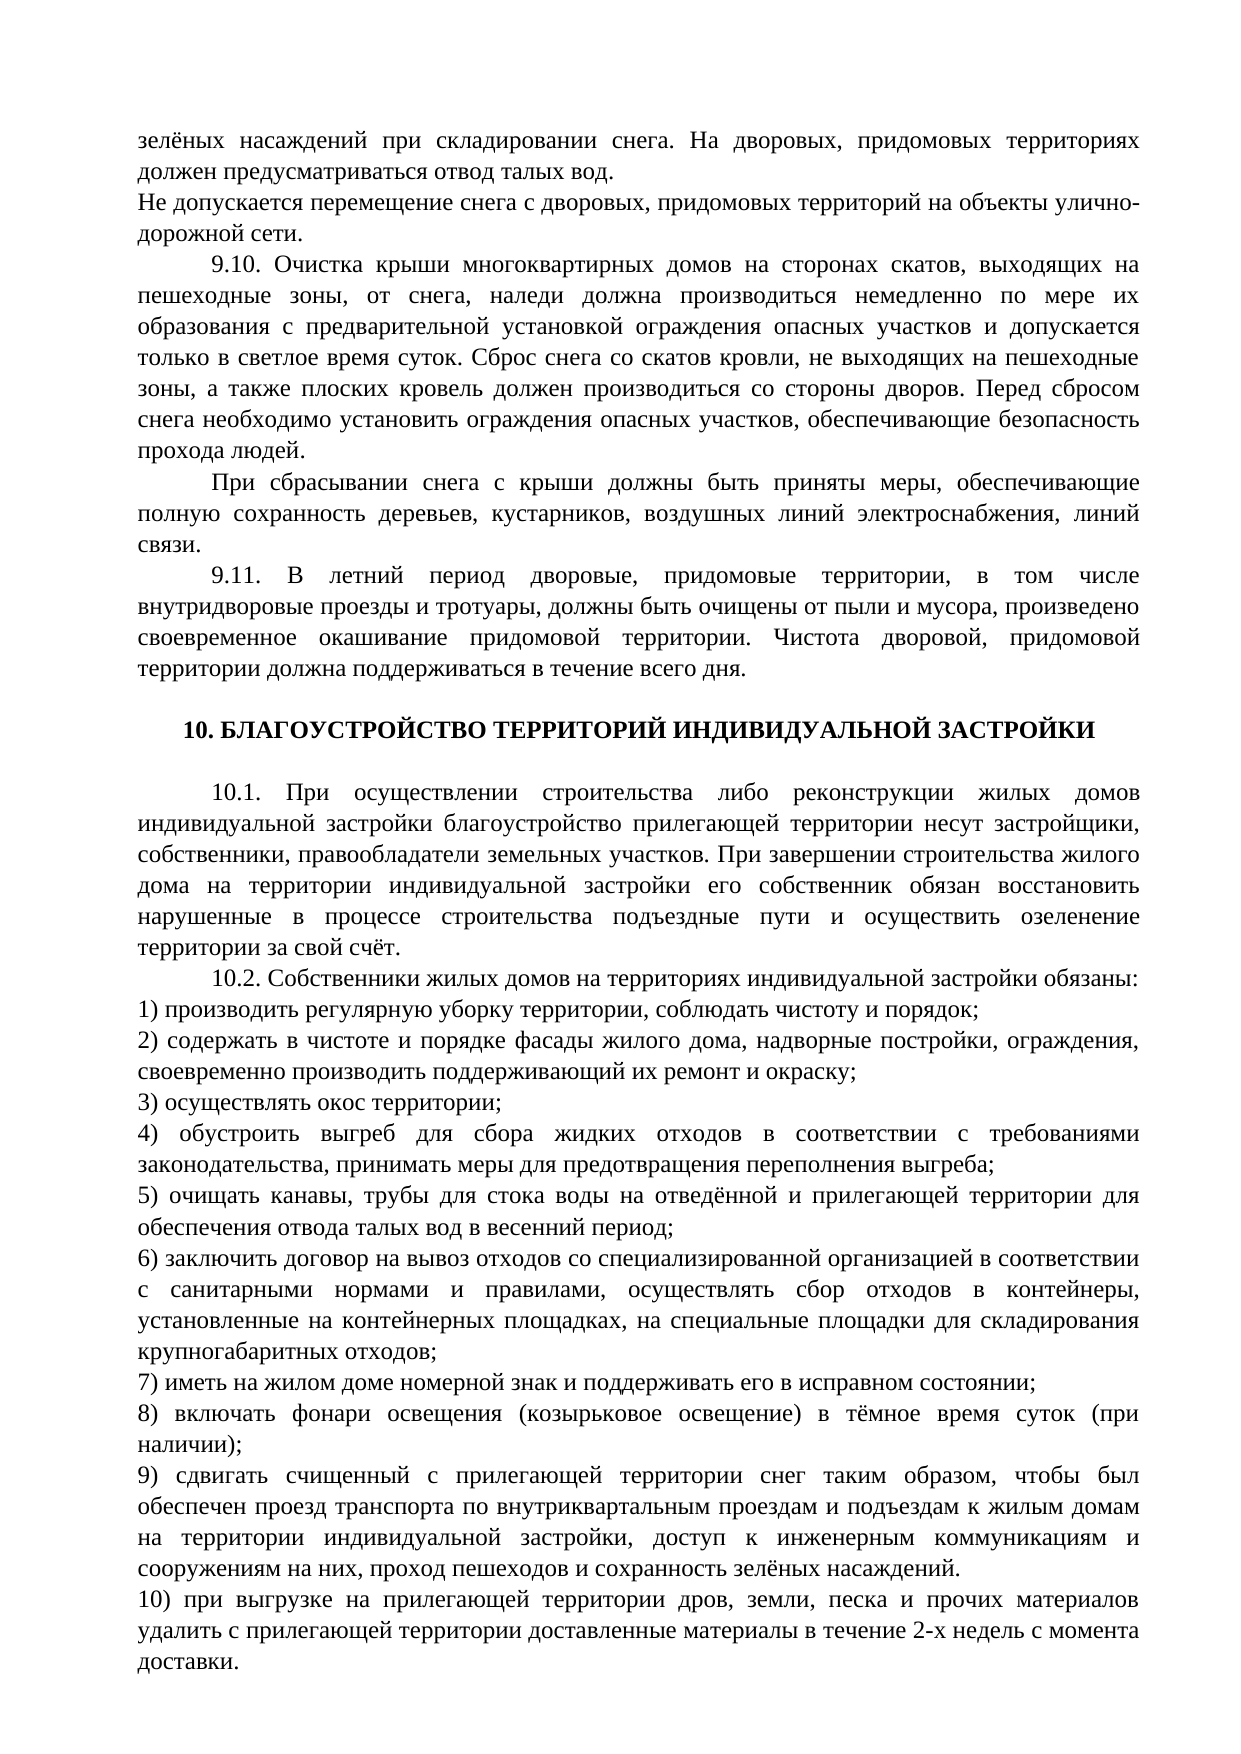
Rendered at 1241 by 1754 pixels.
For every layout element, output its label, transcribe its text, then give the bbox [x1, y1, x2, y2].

text 9.11. В летний период дворовые, придомовые территории, в том числе внутридворовые проезды и тротуары, должны быть очищены от пыли и мусора, произведено своевременное окашивание придомовой территории. Чистота дворовой, придомовой территории должна поддерживаться в течение всего дня. [137, 560, 1141, 682]
text 6) заключить договор на вывоз отходов со специализированной организацией в соответствии с санитарными нормами и правилами, осуществлять сбор отходов в контейнеры, установленные на контейнерных площадках, на специальные площадки для складирования крупногабаритных отходов; [137, 1243, 1141, 1364]
text 3) осуществлять окос территории; [137, 1087, 1141, 1116]
text 1) производить регулярную уборку территории, соблюдать чистоту и порядок; [137, 994, 1141, 1023]
text 9) сдвигать счищенный с прилегающей территории снег таким образом, чтобы был обеспечен проезд транспорта по внутриквартальным проездам и подъездам к жилым домам на территории индивидуальной застройки, доступ к инженерным коммуникациям и сооружениям на них, проход пешеходов и сохранность зелёных насаждений. [137, 1460, 1141, 1582]
text Не допускается перемещение снега с дворовых, придомовых территорий на объекты улично-дорожной сети. [137, 187, 1141, 247]
text 9.10. Очистка крыши многоквартирных домов на сторонах скатов, выходящих на пешеходные зоны, от снега, наледи должна производиться немедленно по мере их образования с предварительной установкой ограждения опасных участков и допускается только в светлое время суток. Сброс снега со скатов кровли, не выходящих на пешеходные зоны, а также плоских кровель должен производиться со стороны дворов. Перед сбросом снега необходимо установить ограждения опасных участков, обеспечивающие безопасность прохода людей. [137, 249, 1141, 464]
text 2) содержать в чистоте и порядке фасады жилого дома, надворные постройки, ограждения, своевременно производить поддерживающий их ремонт и окраску; [137, 1025, 1141, 1085]
text 10.2. Собственники жилых домов на территориях индивидуальной застройки обязаны: [137, 963, 1141, 992]
text 10. БЛАГОУСТРОЙСТВО ТЕРРИТОРИЙ ИНДИВИДУАЛЬНОЙ ЗАСТРОЙКИ [137, 715, 1141, 744]
text 7) иметь на жилом доме номерной знак и поддерживать его в исправном состоянии; [137, 1367, 1141, 1396]
text 8) включать фонари освещения (козырьковое освещение) в тёмное время суток (при наличии); [137, 1398, 1141, 1458]
text 4) обустроить выгреб для сбора жидких отходов в соответствии с требованиями законодательства, принимать меры для предотвращения переполнения выгреба; [137, 1118, 1141, 1178]
text При сбрасывании снега с крыши должны быть приняты меры, обеспечивающие полную сохранность деревьев, кустарников, воздушных линий электроснабжения, линий связи. [137, 467, 1141, 557]
text 10) при выгрузке на прилегающей территории дров, земли, песка и прочих материалов удалить с прилегающей территории доставленные материалы в течение 2-х недель с момента доставки. [137, 1584, 1141, 1675]
text 5) очищать канавы, трубы для стока воды на отведённой и прилегающей территории для обеспечения отвода талых вод в весенний период; [137, 1181, 1141, 1240]
text 10.1. При осуществлении строительства либо реконструкции жилых домов индивидуальной застройки благоустройство прилегающей территории несут застройщики, собственники, правообладатели земельных участков. При завершении строительства жилого дома на территории индивидуальной застройки его собственник обязан восстановить нарушенные в процессе строительства подъездные пути и осуществить озеленение территории за свой счёт. [137, 777, 1141, 961]
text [137, 125, 1141, 185]
